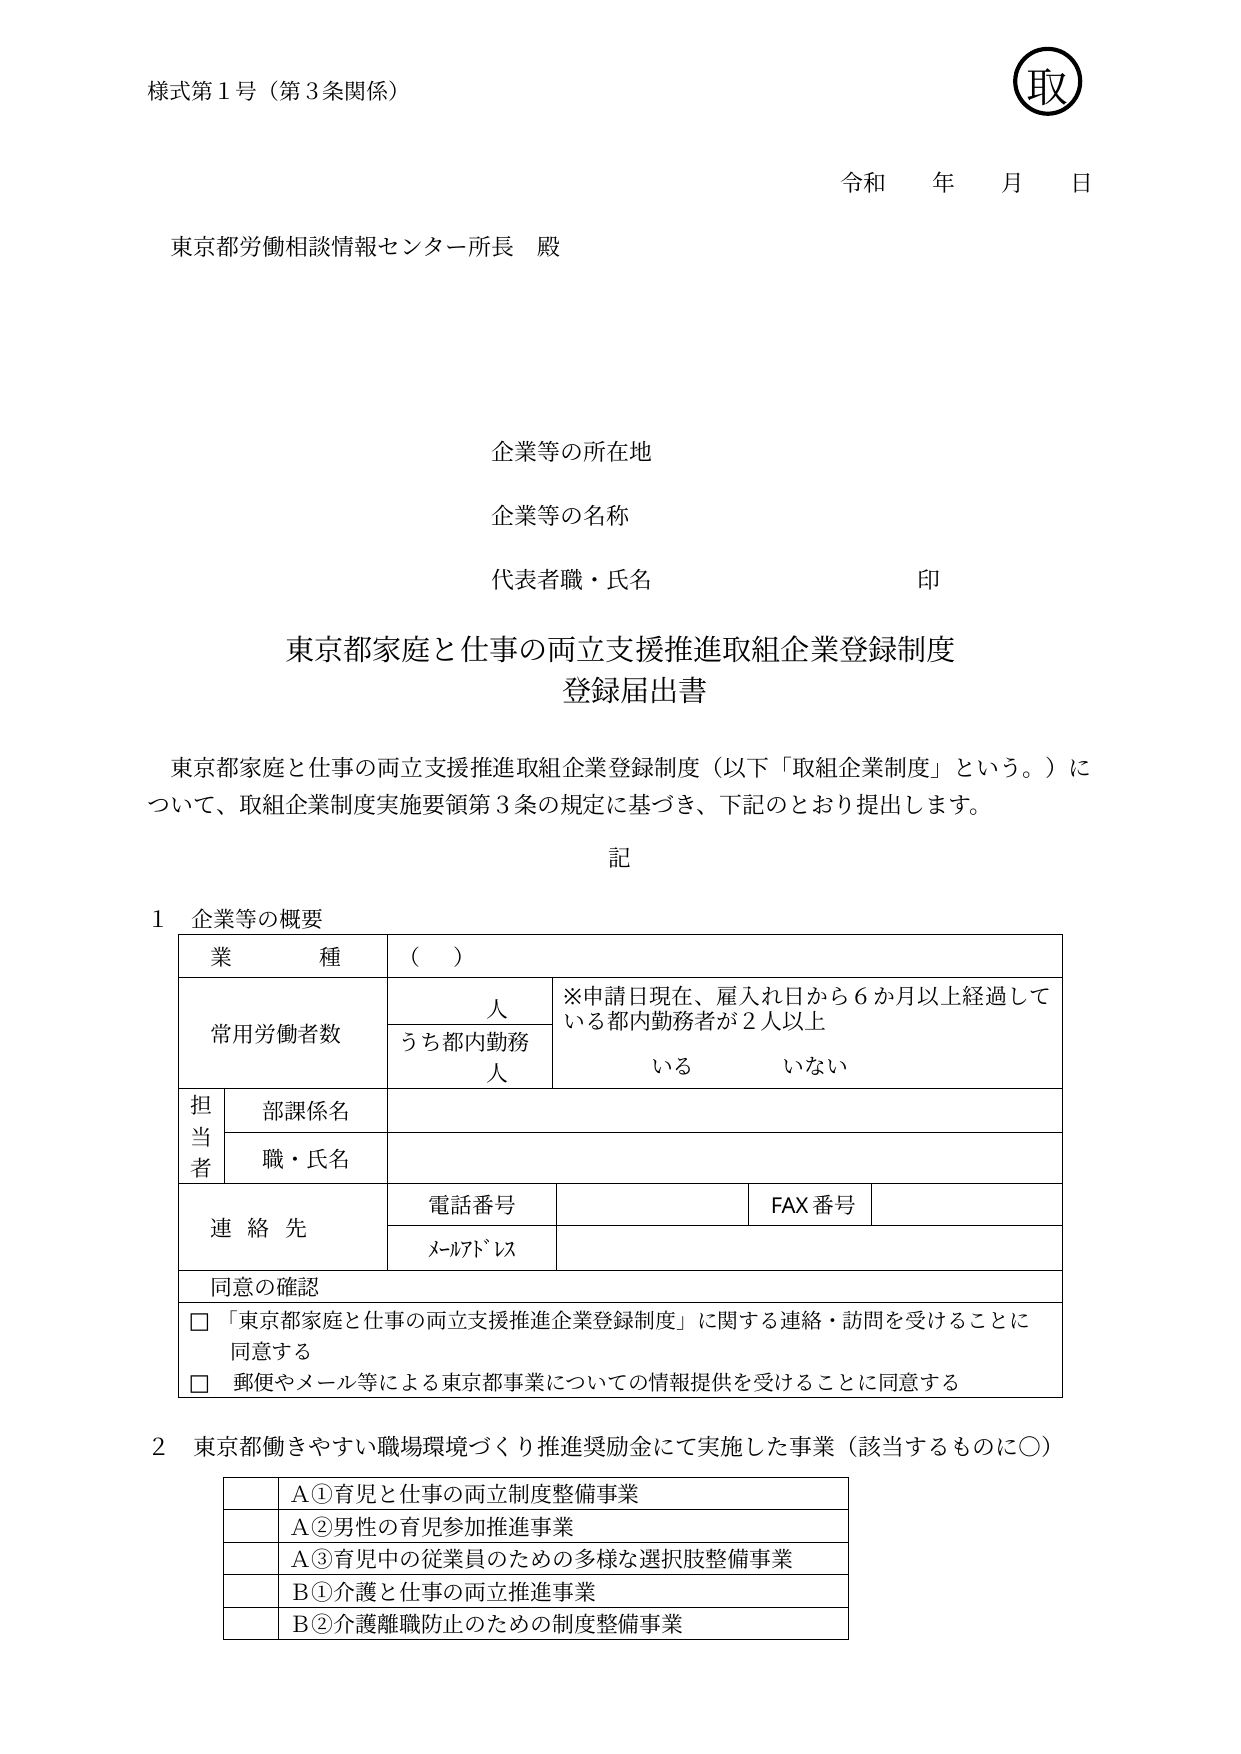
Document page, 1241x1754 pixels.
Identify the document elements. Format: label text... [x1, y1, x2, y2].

table_cell [557, 1184, 748, 1224]
table_cell [224, 1608, 278, 1639]
table_cell 同意の確認 [179, 1271, 1062, 1302]
text １ 企業等の概要 [148, 903, 1092, 934]
table_cell 連絡先 [179, 1184, 387, 1269]
table_header （ ） [388, 935, 1062, 977]
text 記 [148, 840, 1092, 873]
table_cell Ｂ②介護離職防止のための制度整備事業 [279, 1608, 848, 1639]
table_cell ﾒｰﾙｱﾄﾞﾚｽ [388, 1226, 556, 1269]
table_cell 常用労働者数 [179, 978, 387, 1088]
table_cell Ａ③育児中の従業員のための多様な選択肢整備事業 [279, 1543, 848, 1574]
table_cell 部課係名 [225, 1089, 387, 1132]
text 企業等の名称 [148, 498, 1092, 531]
table_cell [224, 1543, 278, 1574]
text 東京都家庭と仕事の両立支援推進取組企業登録制度 [148, 626, 1092, 668]
text 登録届出書 [148, 668, 1092, 710]
table_header [224, 1478, 278, 1509]
table_cell [224, 1575, 278, 1607]
text 東京都家庭と仕事の両立支援推進取組企業登録制度（以下「取組企業制度」という。）について、取組企業制度実施要領第３条の規定に基づき、下記のとおり提出します。 [148, 750, 1092, 821]
table_cell 電話番号 [388, 1184, 556, 1224]
table_cell 人 [388, 978, 552, 1024]
table_cell [224, 1510, 278, 1542]
table_cell [557, 1226, 1062, 1269]
table_cell Ｂ①介護と仕事の両立推進事業 [279, 1575, 848, 1607]
table_header 業 種 [179, 935, 387, 977]
text ２ 東京都働きやすい職場環境づくり推進奨励金にて実施した事業（該当するものに○） [148, 1429, 1092, 1462]
text 代表者職・氏名 印 [148, 562, 1092, 595]
table_cell [388, 1133, 1062, 1183]
text 東京都労働相談情報センター所長 殿 [148, 229, 1092, 262]
text 様式第１号（第３条関係） [148, 74, 1021, 105]
table_cell 担当者 [179, 1089, 224, 1183]
table_cell ※申請日現在、雇入れ日から６か月以上経過している都内勤務者が２人以上 いる いない [553, 978, 1062, 1088]
table_cell Ａ②男性の育児参加推進事業 [279, 1510, 848, 1542]
table_cell FAX番号 [749, 1184, 871, 1224]
table_cell [388, 1089, 1062, 1132]
table_cell [872, 1184, 1062, 1224]
text 令和 年 月 日 [148, 165, 1092, 198]
table_header Ａ①育児と仕事の両立制度整備事業 [279, 1478, 848, 1509]
table_cell うち都内勤務 人 [388, 1025, 552, 1088]
table_cell □ 「東京都家庭と仕事の両立支援推進企業登録制度」に関する連絡・訪問を受けることに 同意する □ 郵便やメール等による東京都事業についての情報提供を受けることに同意する [179, 1303, 1062, 1397]
text 企業等の所在地 [148, 434, 1092, 467]
table_cell 職・氏名 [225, 1133, 387, 1183]
